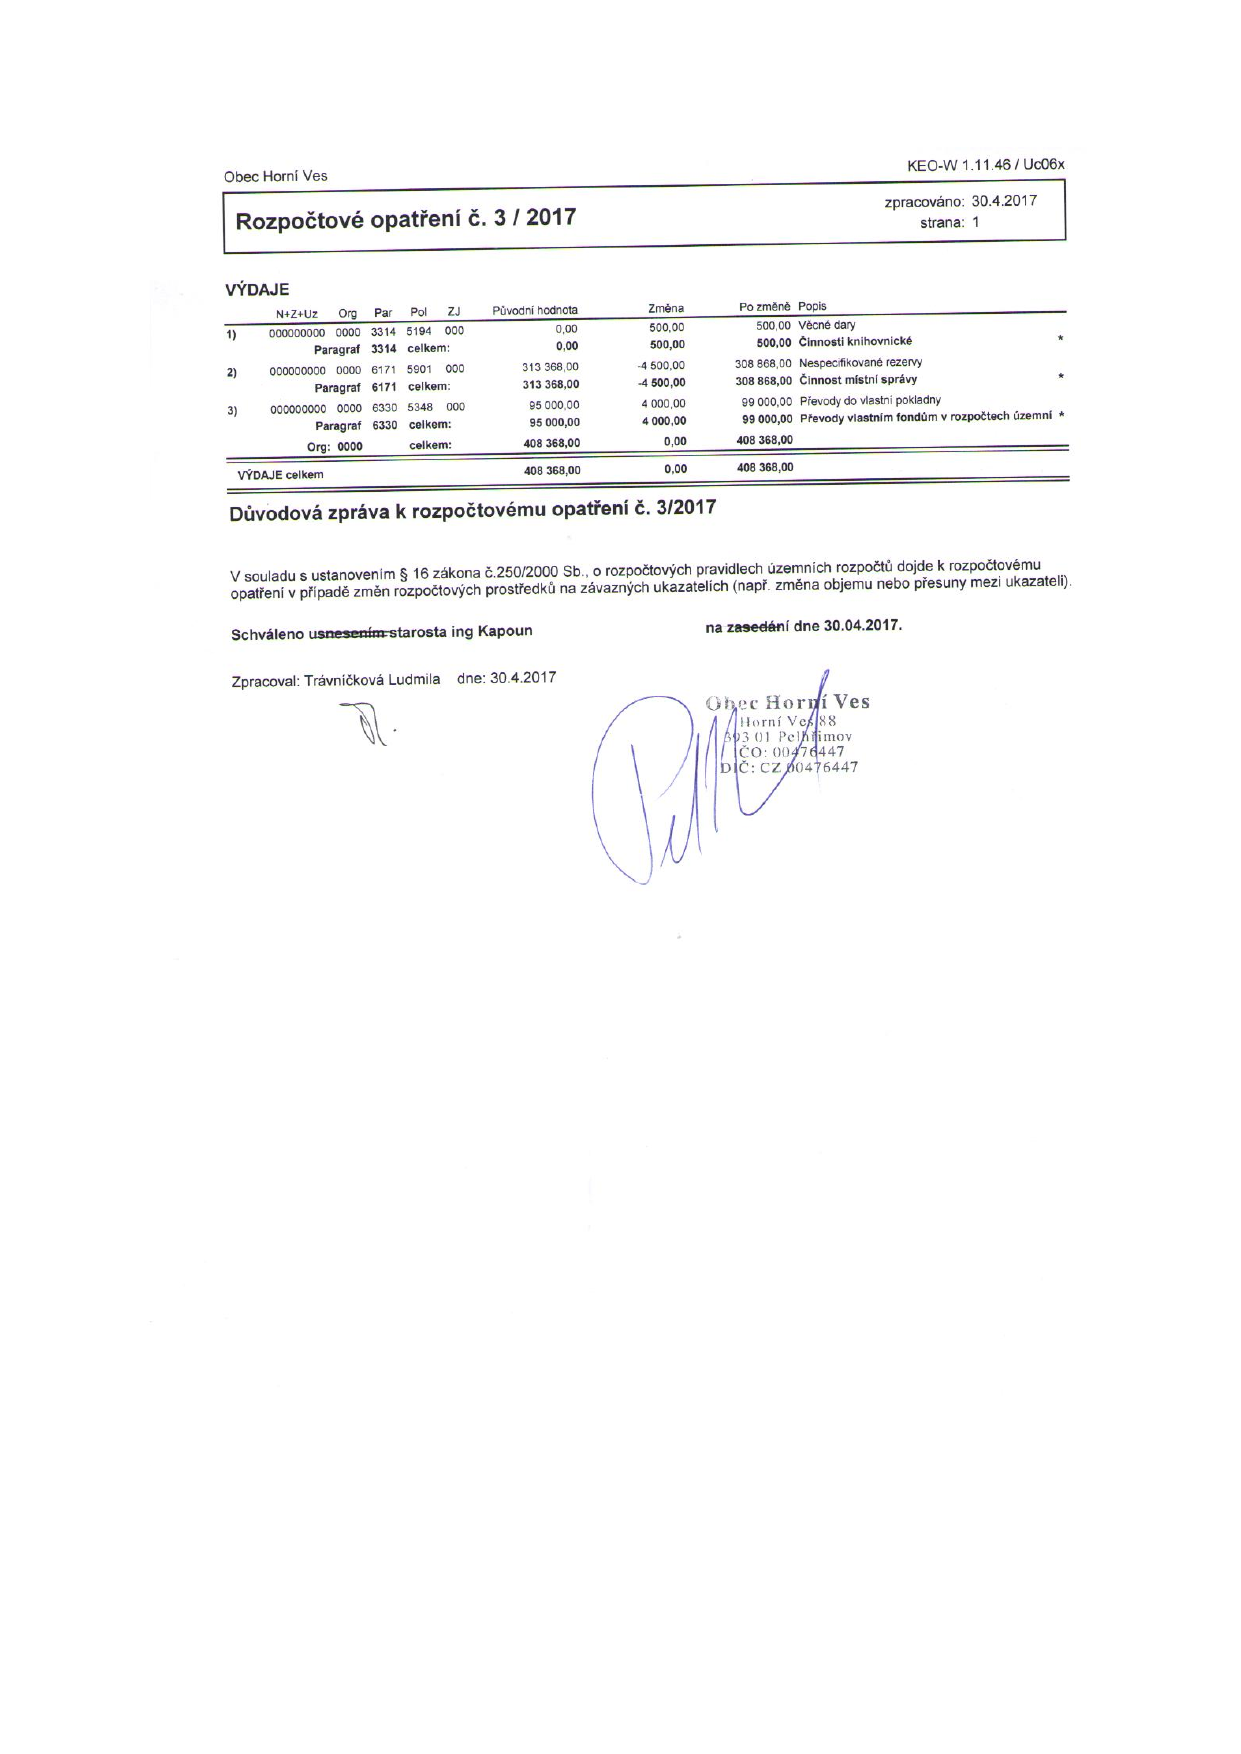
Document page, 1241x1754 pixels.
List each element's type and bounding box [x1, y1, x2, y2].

picture [147, 147, 1093, 1466]
